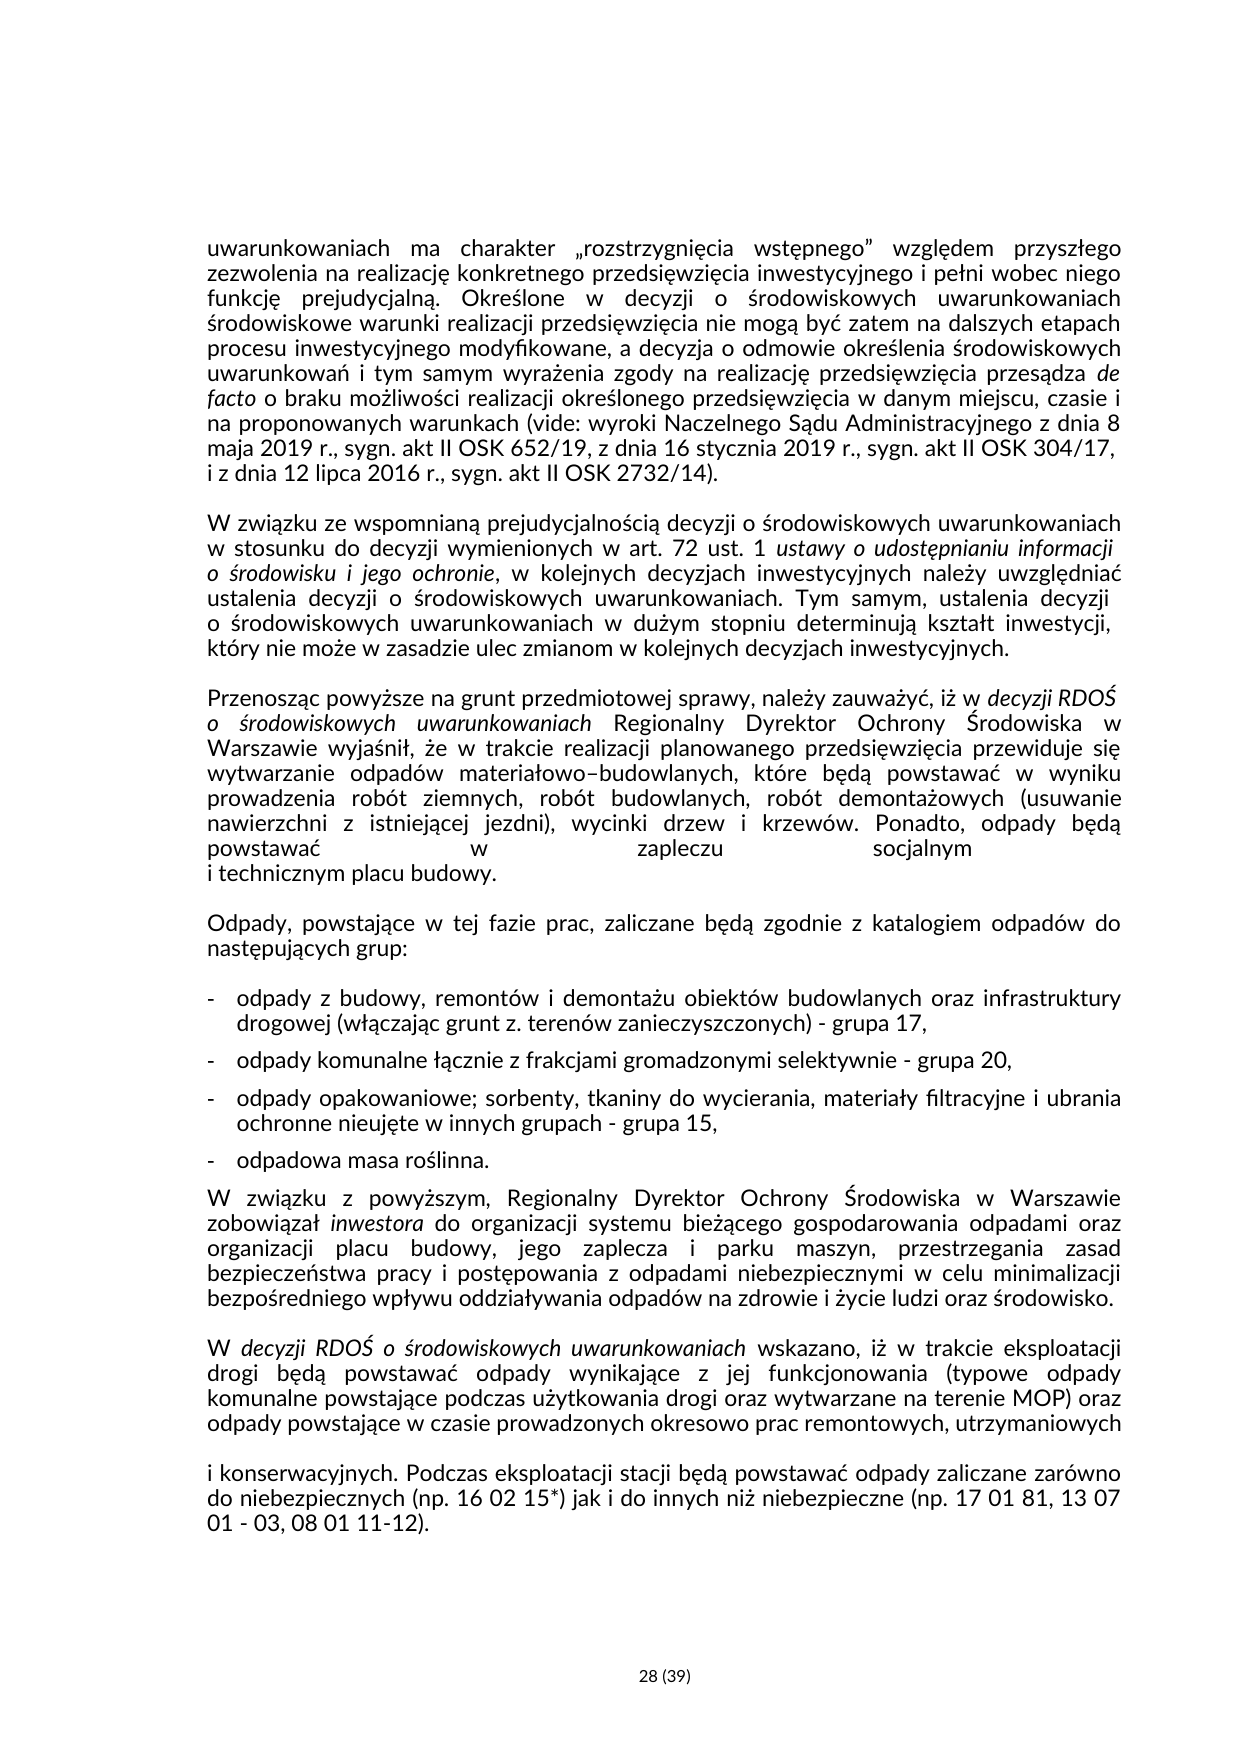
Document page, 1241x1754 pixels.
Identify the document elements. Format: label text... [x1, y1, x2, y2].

text Przenosząc powyższe na grunt przedmiotowej sprawy, należy zauważyć, iż w decyzji RDOŚ o środowiskowych uwarunkowaniach Regionalny Dyrektor Ochrony Środowiska w Warszawie wyjaśnił, że w trakcie realizacji planowanego przedsięwzięcia przewiduje się wytwarzanie odpadów materiałowo–budowlanych, które będą powstawać w wyniku prowadzenia robót ziemnych, robót budowlanych, robót demontażowych (usuwanie nawierzchni z istniejącej jezdni), wycinki drzew i krzewów. Ponadto, odpady będą powstawać w zapleczu socjalnym i technicznym placu budowy. [207, 686, 1122, 886]
list odpady komunalne łącznie z frakcjami gromadzonymi selektywnie - grupa 20, [207, 1049, 1122, 1074]
text W związku z powyższym, Regionalny Dyrektor Ochrony Środowiska w Warszawie zobowiązał inwestora do organizacji systemu bieżącego gospodarowania odpadami oraz organizacji placu budowy, jego zaplecza i parku maszyn, przestrzegania zasad bezpieczeństwa pracy i postępowania z odpadami niebezpiecznymi w celu minimalizacji bezpośredniego wpływu oddziaływania odpadów na zdrowie i życie ludzi oraz środowisko. [207, 1186, 1122, 1311]
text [207, 236, 1122, 486]
list odpady opakowaniowe; sorbenty, tkaniny do wycierania, materiały filtracyjne i ubrania ochronne nieujęte w innych grupach - grupa 15, [207, 1086, 1122, 1136]
list odpadowa masa roślinna. [207, 1149, 1122, 1174]
text W związku ze wspomnianą prejudycjalnością decyzji o środowiskowych uwarunkowaniach w stosunku do decyzji wymienionych w art. 72 ust. 1 ustawy o udostępnianiu informacji o środowisku i jego ochronie, w kolejnych decyzjach inwestycyjnych należy uwzględniać ustalenia decyzji o środowiskowych uwarunkowaniach. Tym samym, ustalenia decyzji o środowiskowych uwarunkowaniach w dużym stopniu determinują kształt inwestycji, który nie może w zasadzie ulec zmianom w kolejnych decyzjach inwestycyjnych. [207, 511, 1122, 661]
text W decyzji RDOŚ o środowiskowych uwarunkowaniach wskazano, iż w trakcie eksploatacji drogi będą powstawać odpady wynikające z jej funkcjonowania (typowe odpady komunalne powstające podczas użytkowania drogi oraz wytwarzane na terenie MOP) oraz odpady powstające w czasie prowadzonych okresowo prac remontowych, utrzymaniowych i konserwacyjnych. Podczas eksploatacji stacji będą powstawać odpady zaliczane zarówno do niebezpiecznych (np. 16 02 15*) jak i do innych niż niebezpieczne (np. 17 01 81, 13 07 01 - 03, 08 01 11-12). [207, 1336, 1122, 1536]
text Odpady, powstające w tej fazie prac, zaliczane będą zgodnie z katalogiem odpadów do następujących grup: [207, 911, 1122, 961]
list odpady z budowy, remontów i demontażu obiektów budowlanych oraz infrastruktury drogowej (włączając grunt z. terenów zanieczyszczonych) - grupa 17, [207, 986, 1122, 1036]
